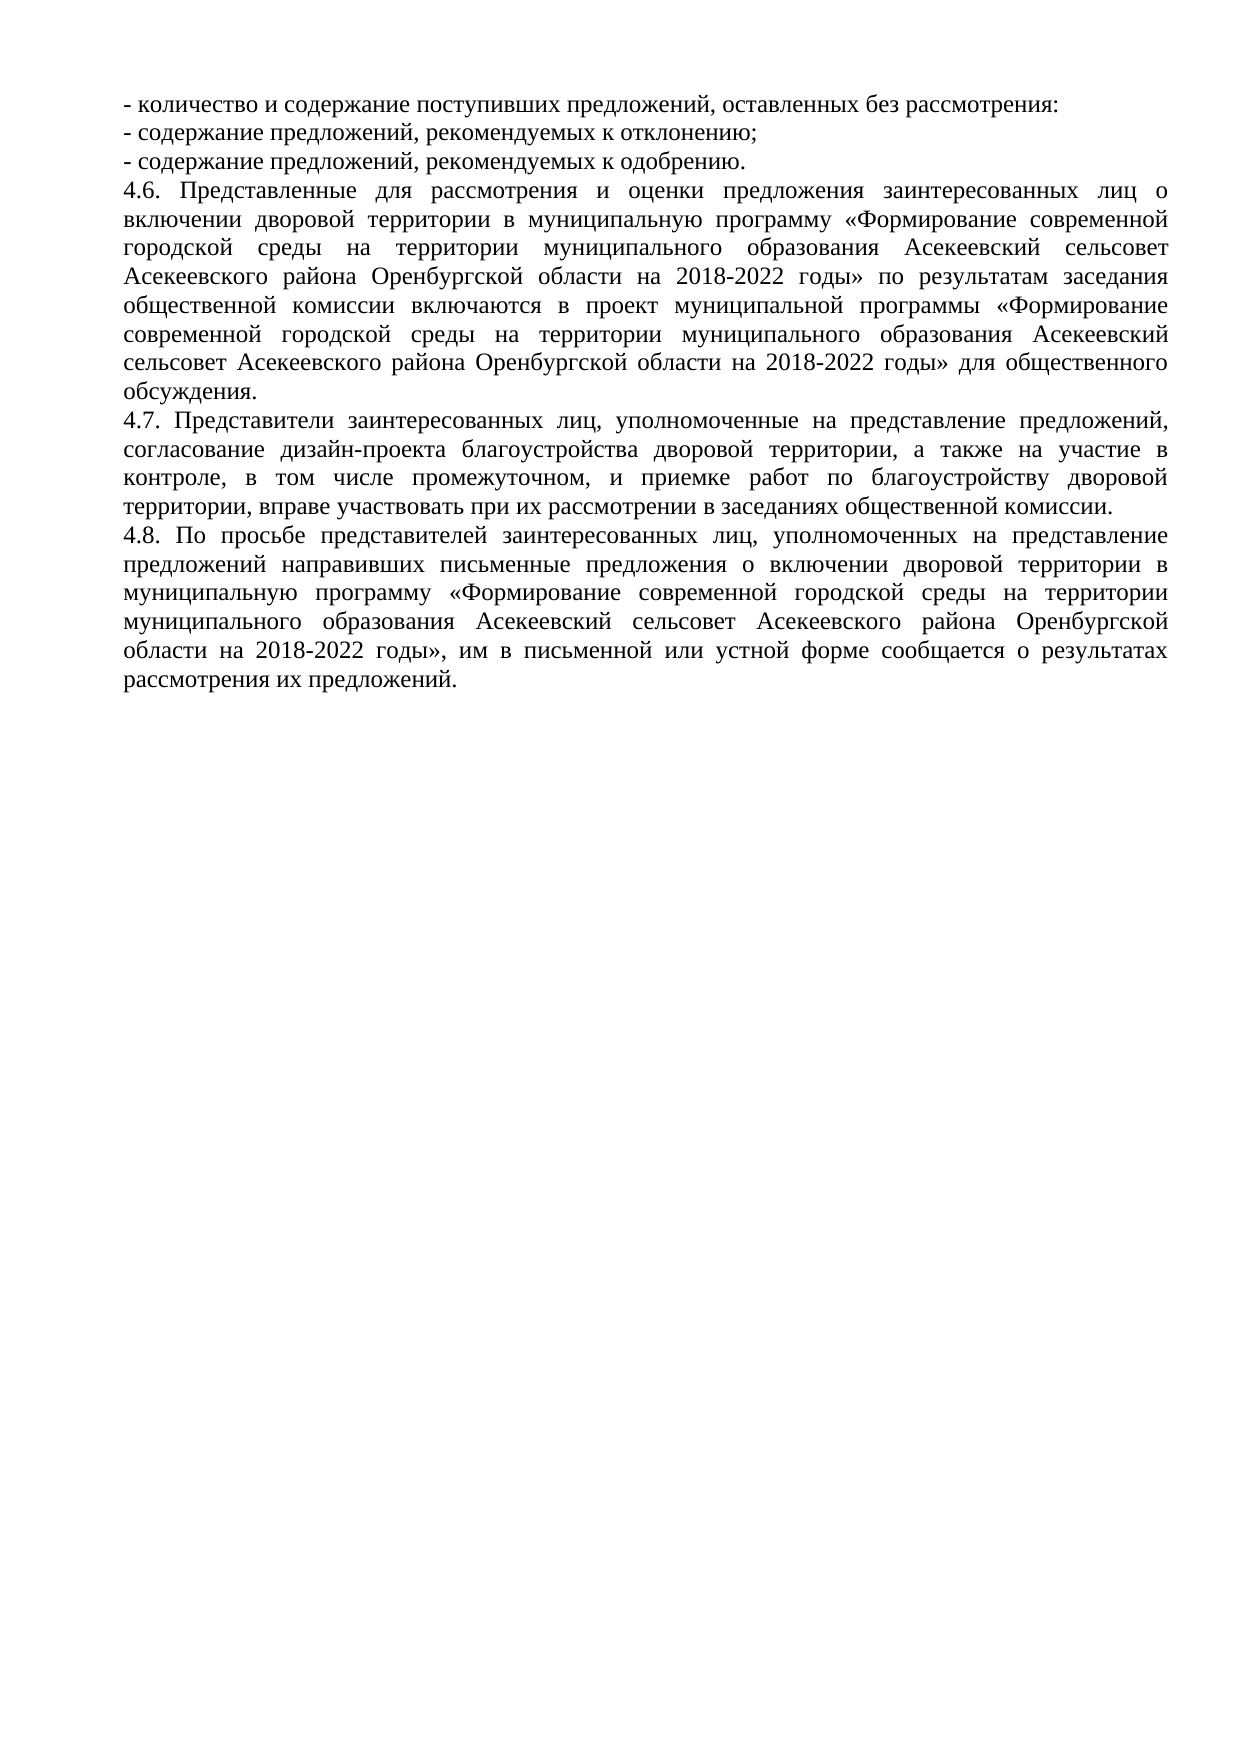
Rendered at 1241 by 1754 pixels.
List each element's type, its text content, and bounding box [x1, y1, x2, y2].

text 4.6. Представленные для рассмотрения и оценки предложения заинтересованных лиц о включении дворовой территории в муниципальную программу «Формирование современной городской среды на территории муниципального образования Асекеевский сельсовет Асекеевского района Оренбургской области на 2018-2022 годы» по результатам заседания общественной комиссии включаются в проект муниципальной программы «Формирование современной городской среды на территории муниципального образования Асекеевский сельсовет Асекеевского района Оренбургской области на 2018-2022 годы» для общественного обсуждения. [123, 175, 1169, 405]
text - количество и содержание поступивших предложений, оставленных без рассмотрения: [123, 89, 1169, 117]
text - содержание предложений, рекомендуемых к одобрению. [123, 146, 1169, 175]
text - содержание предложений, рекомендуемых к отклонению; [123, 117, 1169, 146]
text 4.8. По просьбе представителей заинтересованных лиц, уполномоченных на представление предложений направивших письменные предложения о включении дворовой территории в муниципальную программу «Формирование современной городской среды на территории муниципального образования Асекеевский сельсовет Асекеевского района Оренбургской области на 2018-2022 годы», им в письменной или устной форме сообщается о результатах рассмотрения их предложений. [123, 520, 1169, 692]
text 4.7. Представители заинтересованных лиц, уполномоченные на представление предложений, согласование дизайн-проекта благоустройства дворовой территории, а также на участие в контроле, в том числе промежуточном, и приемке работ по благоустройству дворовой территории, вправе участвовать при их рассмотрении в заседаниях общественной комиссии. [123, 405, 1169, 520]
